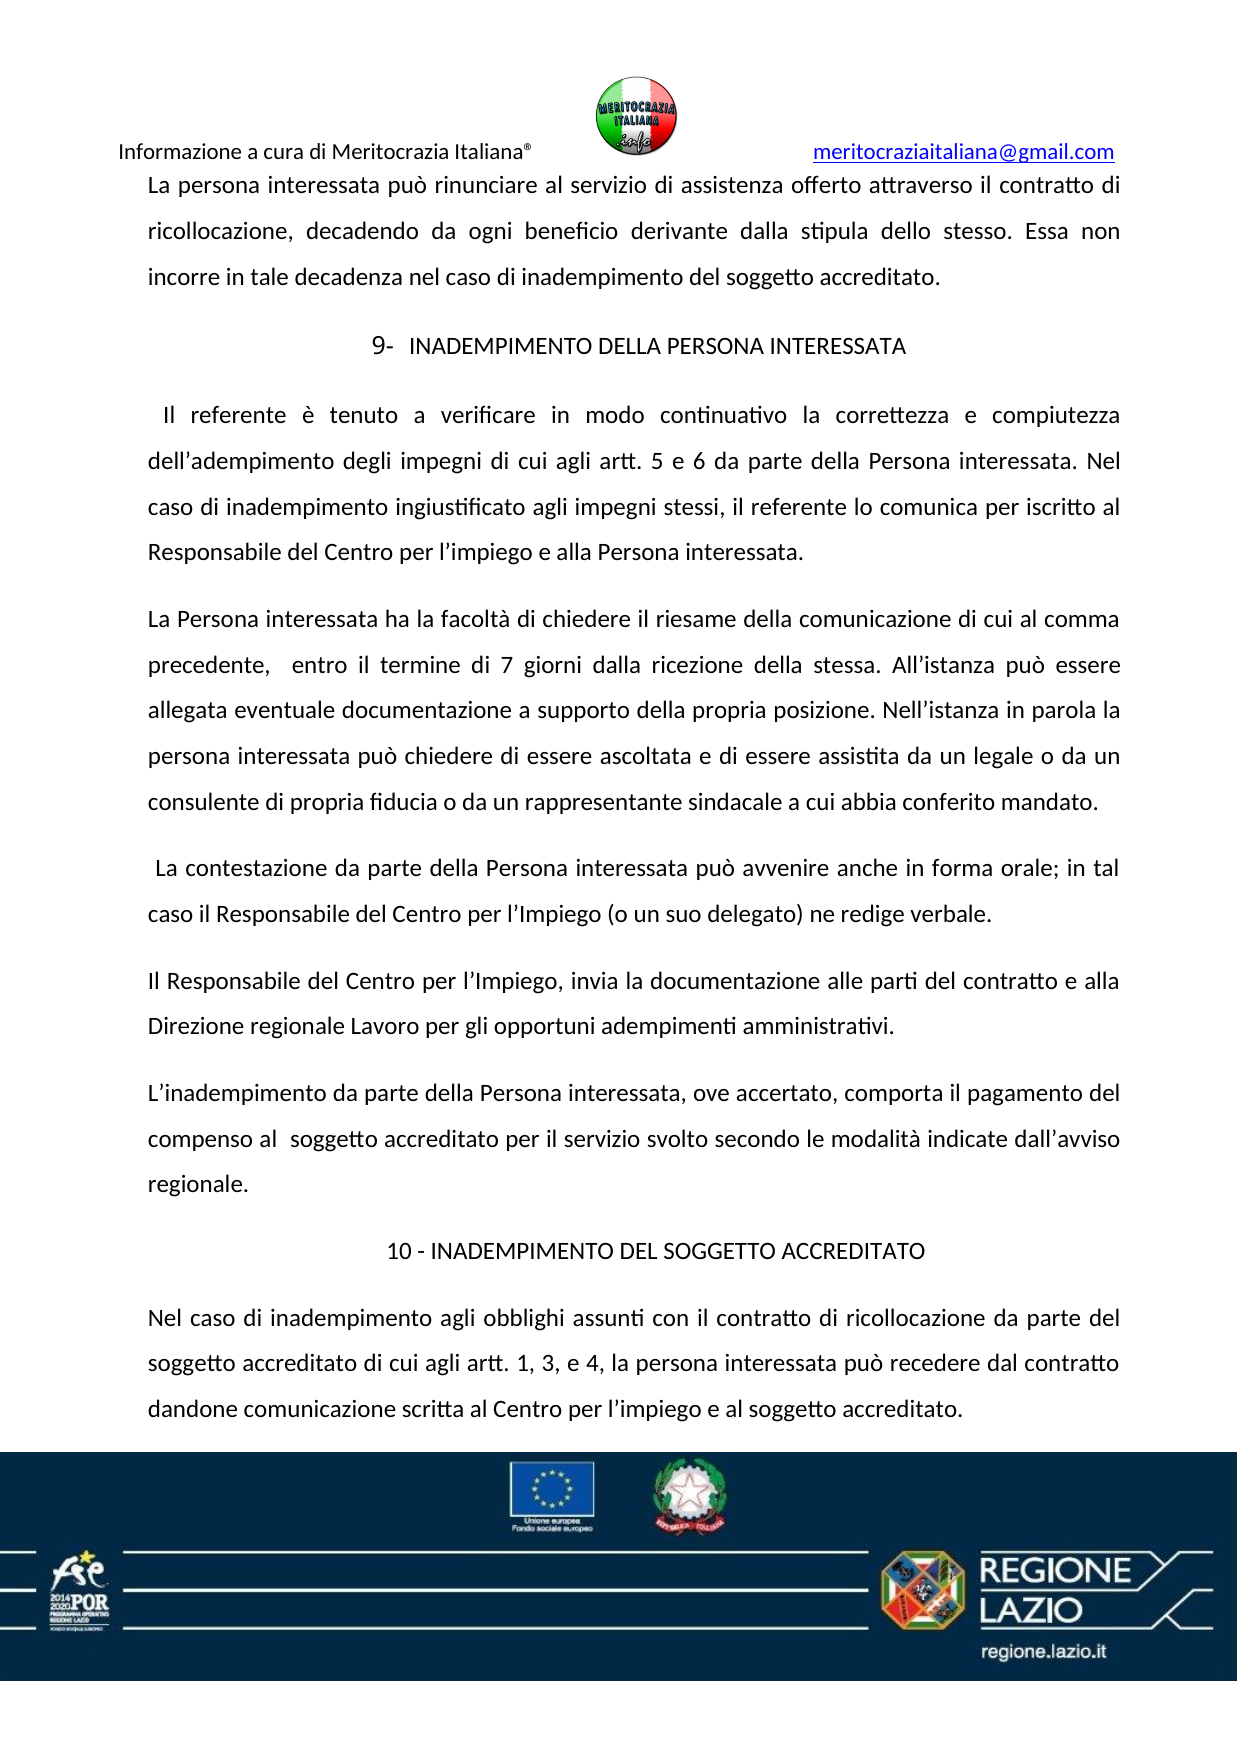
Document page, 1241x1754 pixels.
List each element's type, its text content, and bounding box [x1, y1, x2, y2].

list La Persona interessata ha la facoltà di chiedere il riesame della comunicazione di cui al comma precedente, entro il termine di 7 giorni dalla ricezione della stessa. All’istanza può essere allegata eventuale documentazione a supporto della propria posizione. Nell’istanza in parola la persona interessata può chiedere di essere ascoltata e di essere assistita da un legale o da un consulente di propria fiducia o da un rappresentante sindacale a cui abbia conferito mandato. [148, 603, 1122, 816]
list La persona interessata può rinunciare al servizio di assistenza offerto attraverso il contratto di ricollocazione, decadendo da ogni beneficio derivante dalla stipula dello stesso. Essa non incorre in tale decadenza nel caso di inadempimento del soggetto accreditato. [148, 169, 1122, 291]
list L’inadempimento da parte della Persona interessata, ove accertato, comporta il pagamento del compenso al soggetto accreditato per il servizio svolto secondo le modalità indicate dall’avviso regionale. [148, 1077, 1122, 1199]
picture [592, 73, 679, 160]
list La contestazione da parte della Persona interessata può avvenire anche in forma orale; in tal caso il Responsabile del Centro per l’Impiego (o un suo delegato) ne redige verbale. [148, 852, 1122, 929]
list 10 - INADEMPIMENTO DEL SOGGETTO ACCREDITATO [190, 1235, 1122, 1266]
list Il referente è tenuto a verificare in modo continuativo la correttezza e compiutezza dell’adempimento degli impegni di cui agli artt. 5 e 6 da parte della Persona interessata. Nel caso di inadempimento ingiustificato agli impegni stessi, il referente lo comunica per iscritto al Responsabile del Centro per l’impiego e alla Persona interessata. [148, 399, 1122, 567]
list Il Responsabile del Centro per l’Impiego, invia la documentazione alle parti del contratto e alla Direzione regionale Lavoro per gli opportuni adempimenti amministrativi. [148, 965, 1122, 1041]
list Nel caso di inadempimento agli obblighi assunti con il contratto di ricollocazione da parte del soggetto accreditato di cui agli artt. 1, 3, e 4, la persona interessata può recedere dal contratto dandone comunicazione scritta al Centro per l’impiego e al soggetto accreditato. [148, 1302, 1122, 1424]
picture [0, 1452, 1237, 1681]
list INADEMPIMENTO DELLA PERSONA INTERESSATA [156, 327, 1122, 361]
